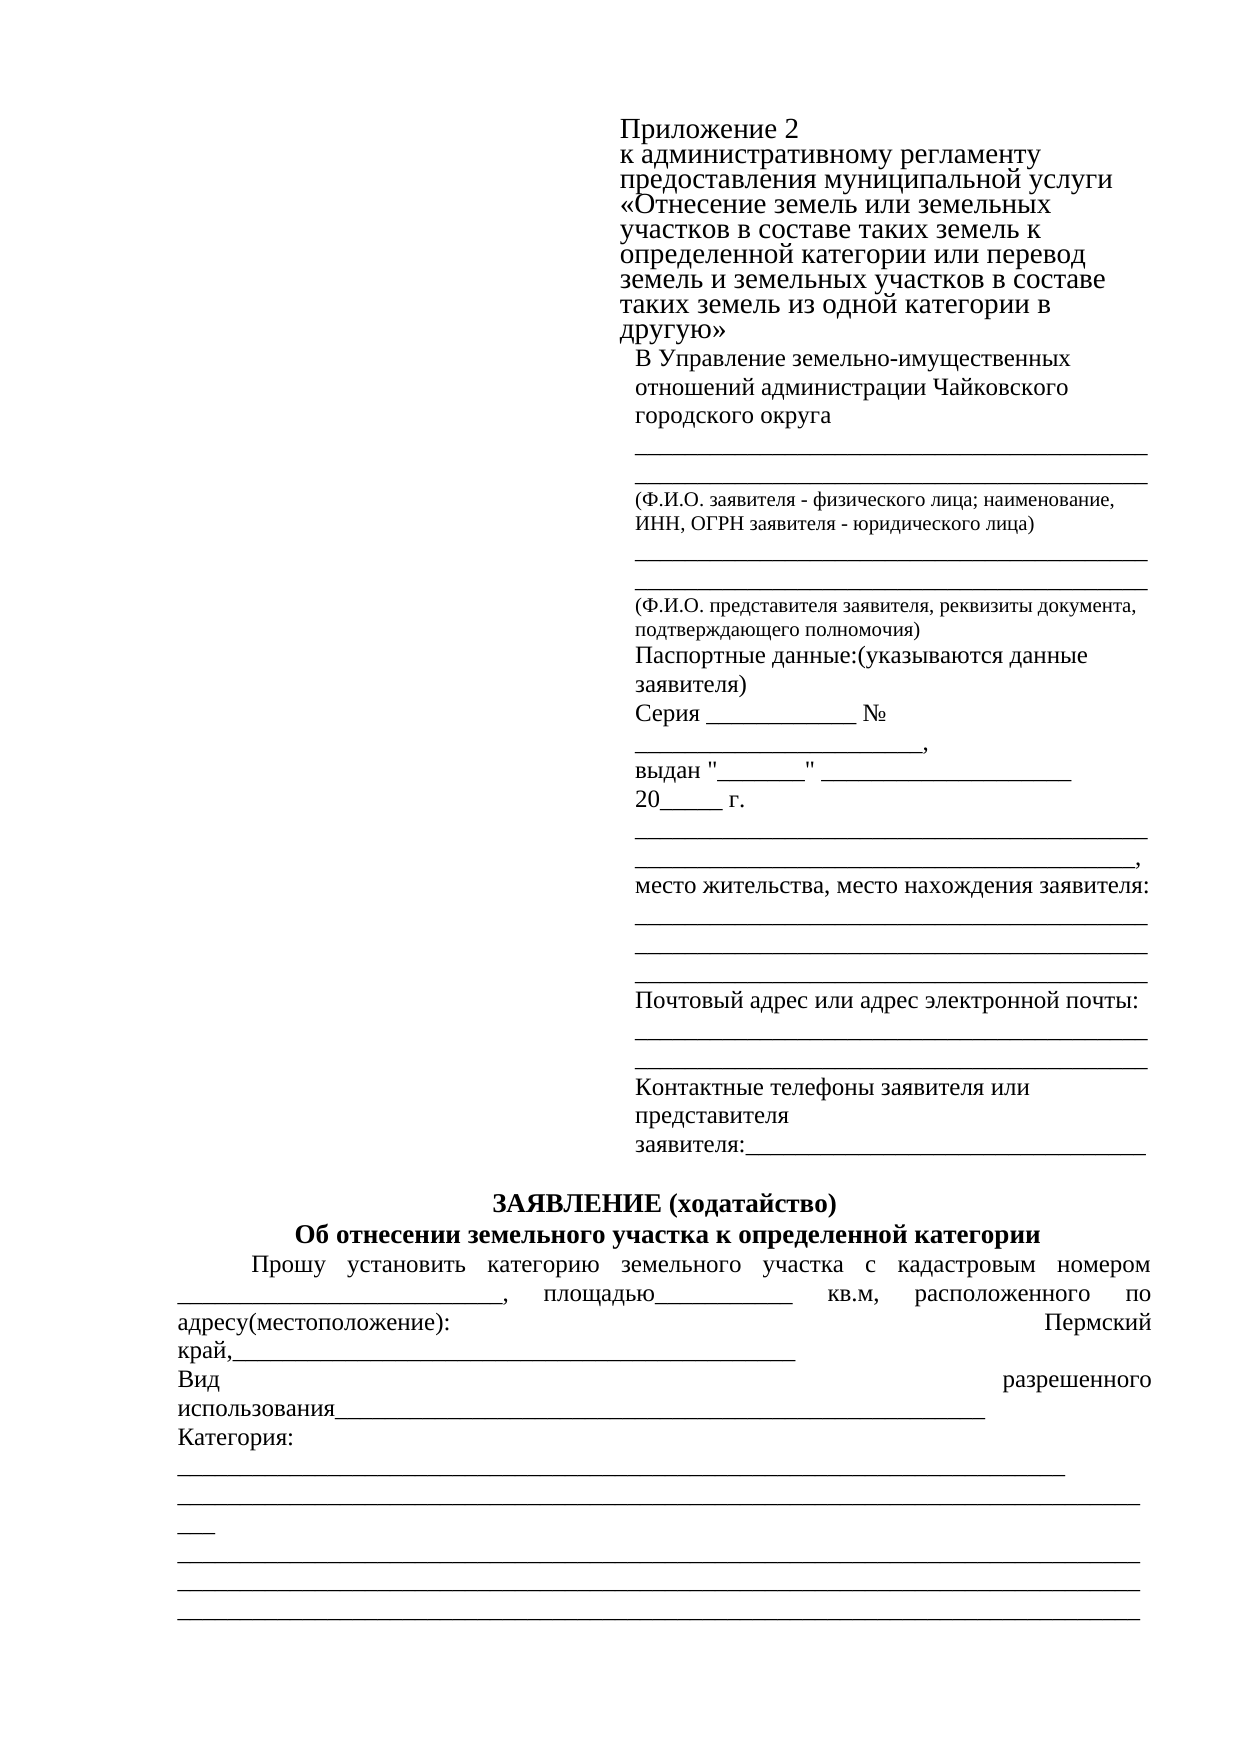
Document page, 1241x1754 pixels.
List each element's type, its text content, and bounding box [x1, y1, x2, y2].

text «Отнесение земель или земельных участков в составе таких земель к определенной категории или перевод земель и земельных участков в составе таких земель из одной категории в другую» [619, 193, 1152, 343]
text _________________________________________ [635, 1043, 1152, 1072]
text Прошу установить категорию земельного участка с кадастровым номером __________________________, площадью___________ кв.м, расположенного по адресу(местоположение): Пермский край,_____________________________________________ [177, 1249, 1152, 1364]
text _________________________________________ [635, 813, 1152, 842]
text _________________________________________ [635, 1014, 1152, 1043]
text к административному регламенту предоставления муниципальной услуги [619, 143, 1152, 193]
text Контактные телефоны заявителя или представителя заявителя:________________________________ [635, 1072, 1152, 1158]
text выдан "_______" ____________________ 20_____ г. [635, 756, 1152, 813]
text Об отнесении земельного участка к определенной категории [177, 1218, 1152, 1249]
text __________________________________________________________________________________ [635, 928, 1152, 986]
text место жительства, место нахождения заявителя: [635, 871, 1152, 899]
text _________________________________________ [635, 458, 1152, 487]
text _________________________________________ [635, 429, 1152, 458]
text Серия ____________ № _______________________, [635, 698, 1152, 756]
text (Ф.И.О. заявителя - физического лица; наименование, ИНН, ОГРН заявителя - юридического лица) [635, 487, 1152, 535]
text ________________________________________________________________________________ [177, 1479, 1152, 1537]
text ________________________________________, [635, 842, 1152, 871]
text Вид разрешенного использования____________________________________________________ [177, 1364, 1152, 1422]
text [177, 1537, 1152, 1623]
text Почтовый адрес или адрес электронной почты: [635, 986, 1152, 1014]
text Категория: _______________________________________________________________________ [177, 1422, 1152, 1479]
text В Управление земельно-имущественных отношений администрации Чайковского городского округа [635, 343, 1152, 429]
text Паспортные данные:(указываются данные заявителя) [635, 641, 1152, 698]
text (Ф.И.О. представителя заявителя, реквизиты документа, подтверждающего полномочия) [635, 592, 1152, 641]
text _________________________________________ [635, 535, 1152, 564]
text _________________________________________ [635, 899, 1152, 928]
text Приложение 2 [619, 118, 1152, 143]
text _________________________________________ [635, 564, 1152, 592]
text ЗАЯВЛЕНИЕ (ходатайство) [177, 1187, 1152, 1218]
